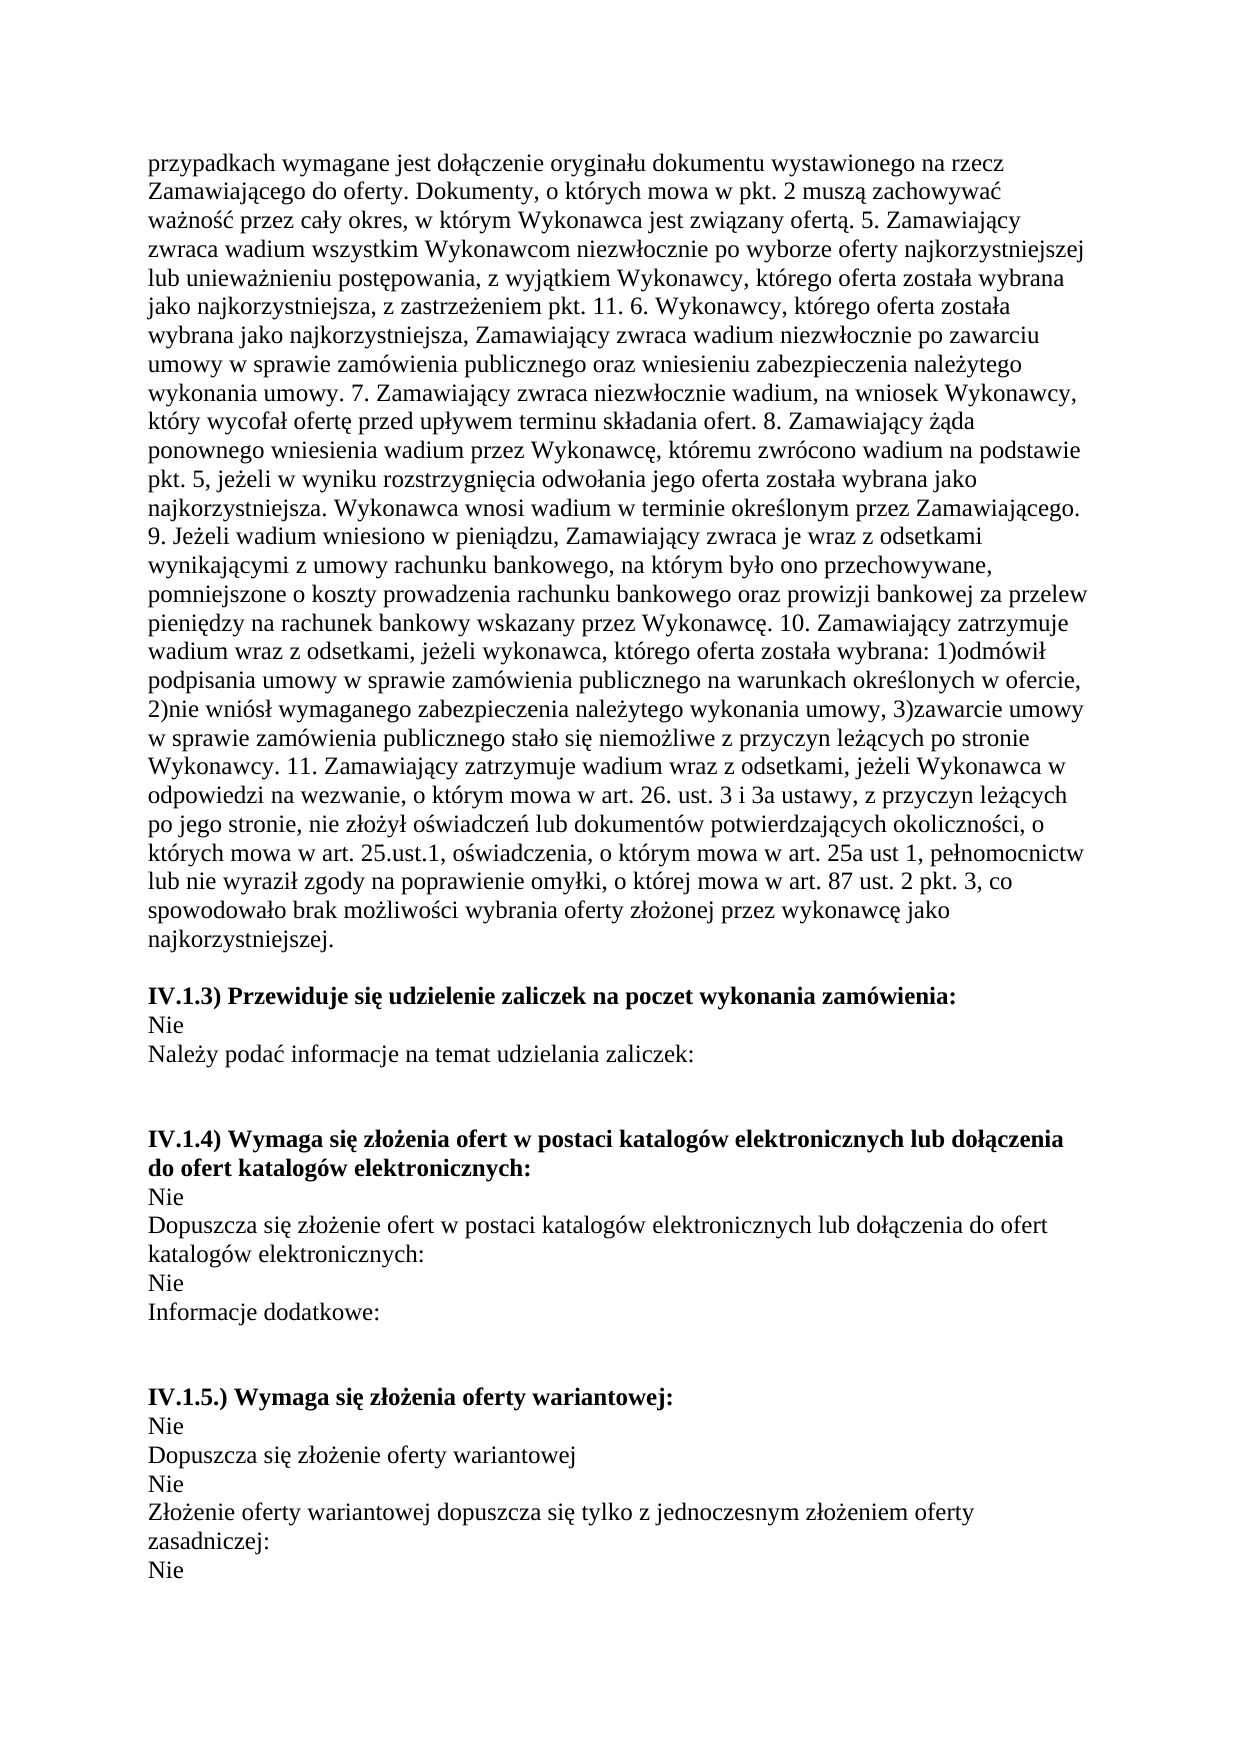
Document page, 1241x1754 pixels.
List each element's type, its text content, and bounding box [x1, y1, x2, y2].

text Nie Należy podać informacje na temat udzielania zaliczek: [148, 1010, 1093, 1096]
text Nie Dopuszcza się złożenie ofert w postaci katalogów elektronicznych lub dołączenia do ofert katalogów elektronicznych: Nie Informacje dodatkowe: [148, 1182, 1093, 1354]
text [148, 148, 1093, 953]
text IV.1.3) Przewiduje się udzielenie zaliczek na poczet wykonania zamówienia: [148, 953, 1093, 1010]
text Nie Dopuszcza się złożenie oferty wariantowej Nie Złożenie oferty wariantowej dopuszcza się tylko z jednoczesnym złożeniem oferty zasadniczej: Nie [148, 1411, 1093, 1584]
text IV.1.5.) Wymaga się złożenia oferty wariantowej: [148, 1354, 1093, 1411]
text IV.1.4) Wymaga się złożenia ofert w postaci katalogów elektronicznych lub dołączenia do ofert katalogów elektronicznych: [148, 1096, 1093, 1182]
